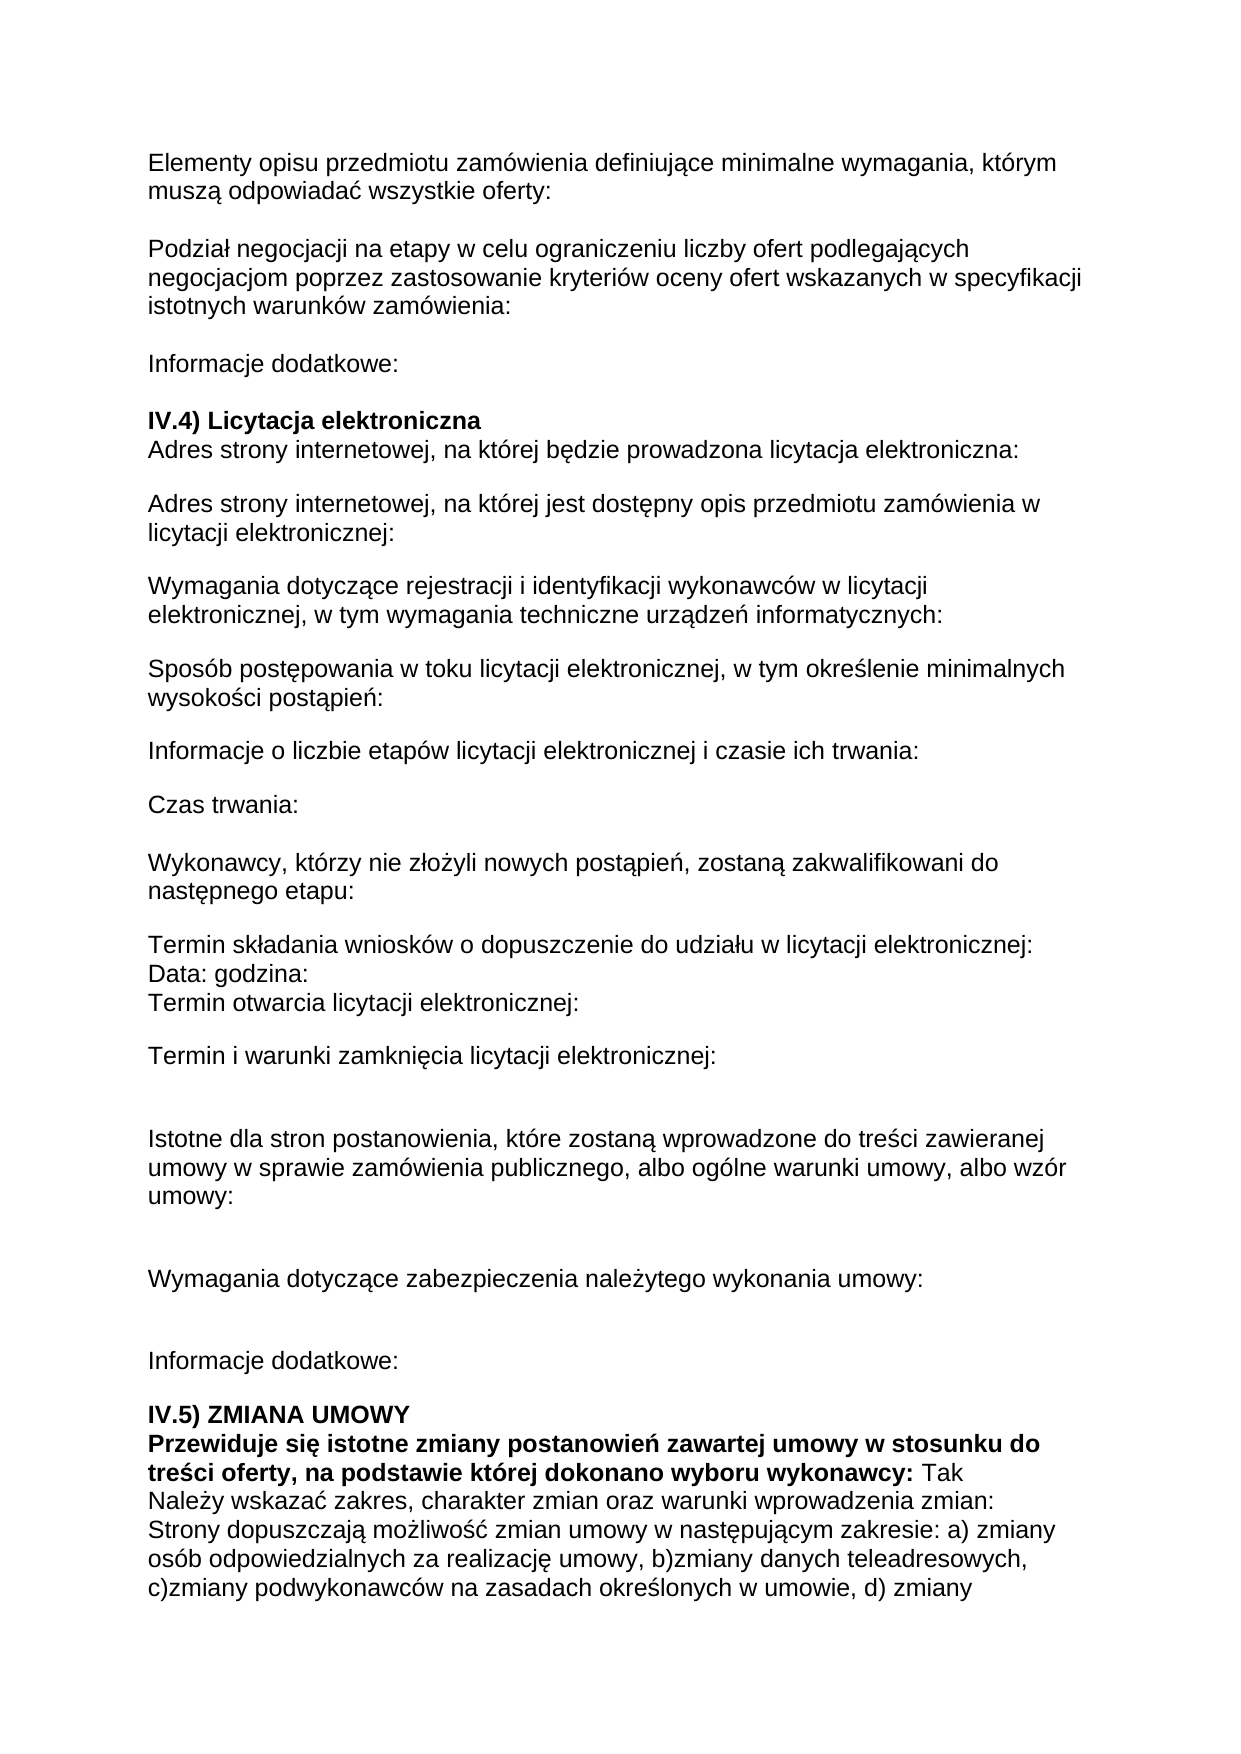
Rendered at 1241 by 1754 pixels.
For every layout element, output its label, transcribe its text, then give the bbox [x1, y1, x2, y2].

text Istotne dla stron postanowienia, które zostaną wprowadzone do treści zawieranej umowy w sprawie zamówienia publicznego, albo ogólne warunki umowy, albo wzór umowy: [148, 1095, 1093, 1210]
text Informacje o liczbie etapów licytacji elektronicznej i czasie ich trwania: [148, 736, 1093, 765]
text Sposób postępowania w toku licytacji elektronicznej, w tym określenie minimalnych wysokości postąpień: [148, 654, 1093, 711]
text Adres strony internetowej, na której jest dostępny opis przedmiotu zamówienia w licytacji elektronicznej: [148, 489, 1093, 546]
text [148, 148, 1093, 464]
text Termin składania wniosków o dopuszczenie do udziału w licytacji elektronicznej: Data: godzina: Termin otwarcia licytacji elektronicznej: [148, 930, 1093, 1016]
text Wymagania dotyczące rejestracji i identyfikacji wykonawców w licytacji elektronicznej, w tym wymagania techniczne urządzeń informatycznych: [148, 571, 1093, 629]
text Informacje dodatkowe: [148, 1318, 1093, 1375]
text Termin i warunki zamknięcia licytacji elektronicznej: [148, 1041, 1093, 1070]
text Czas trwania: Wykonawcy, którzy nie złożyli nowych postąpień, zostaną zakwalifikowani do następnego etapu: [148, 790, 1093, 905]
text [148, 1400, 1093, 1601]
text Wymagania dotyczące zabezpieczenia należytego wykonania umowy: [148, 1235, 1093, 1293]
